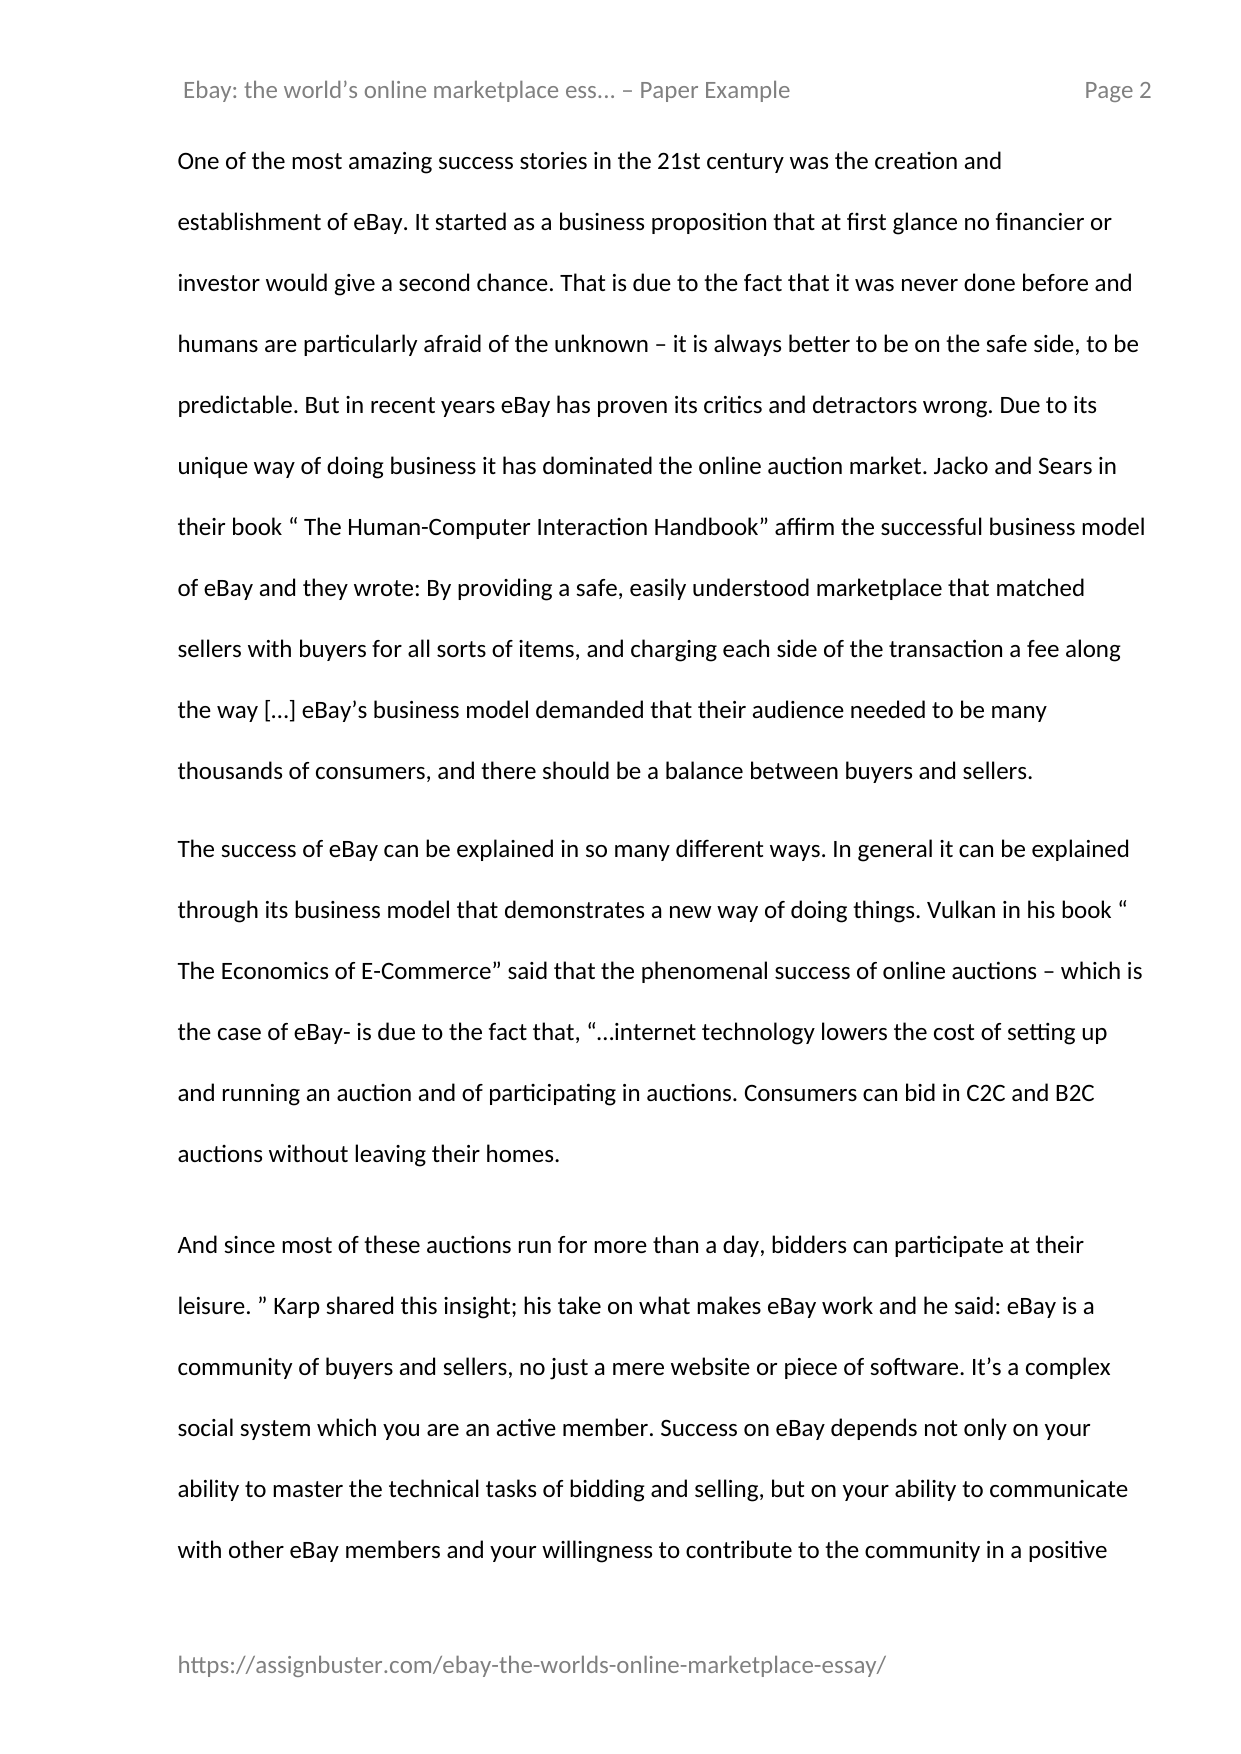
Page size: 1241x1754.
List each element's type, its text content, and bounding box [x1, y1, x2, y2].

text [177, 1229, 1152, 1564]
text One of the most amazing success stories in the 21st century was the creation and establishment of eBay. It started as a business proposition that at first glance no financier or investor would give a second chance. That is due to the fact that it was never done before and humans are particularly afraid of the unknown – it is always better to be on the safe side, to be predictable. But in recent years eBay has proven its critics and detractors wrong. Due to its unique way of doing business it has dominated the online auction market. Jacko and Sears in their book “ The Human-Computer Interaction Handbook” affirm the successful business model of eBay and they wrote: By providing a safe, easily understood marketplace that matched sellers with buyers for all sorts of items, and charging each side of the transaction a fee along the way […] eBay’s business model demanded that their audience needed to be many thousands of consumers, and there should be a balance between buyers and sellers. [177, 145, 1152, 786]
text The success of eBay can be explained in so many different ways. In general it can be explained through its business model that demonstrates a new way of doing things. Vulkan in his book “ The Economics of E-Commerce” said that the phenomenal success of online auctions – which is the case of eBay- is due to the fact that, “…internet technology lowers the cost of setting up and running an auction and of participating in auctions. Consumers can bid in C2C and B2C auctions without leaving their homes. [177, 833, 1152, 1169]
